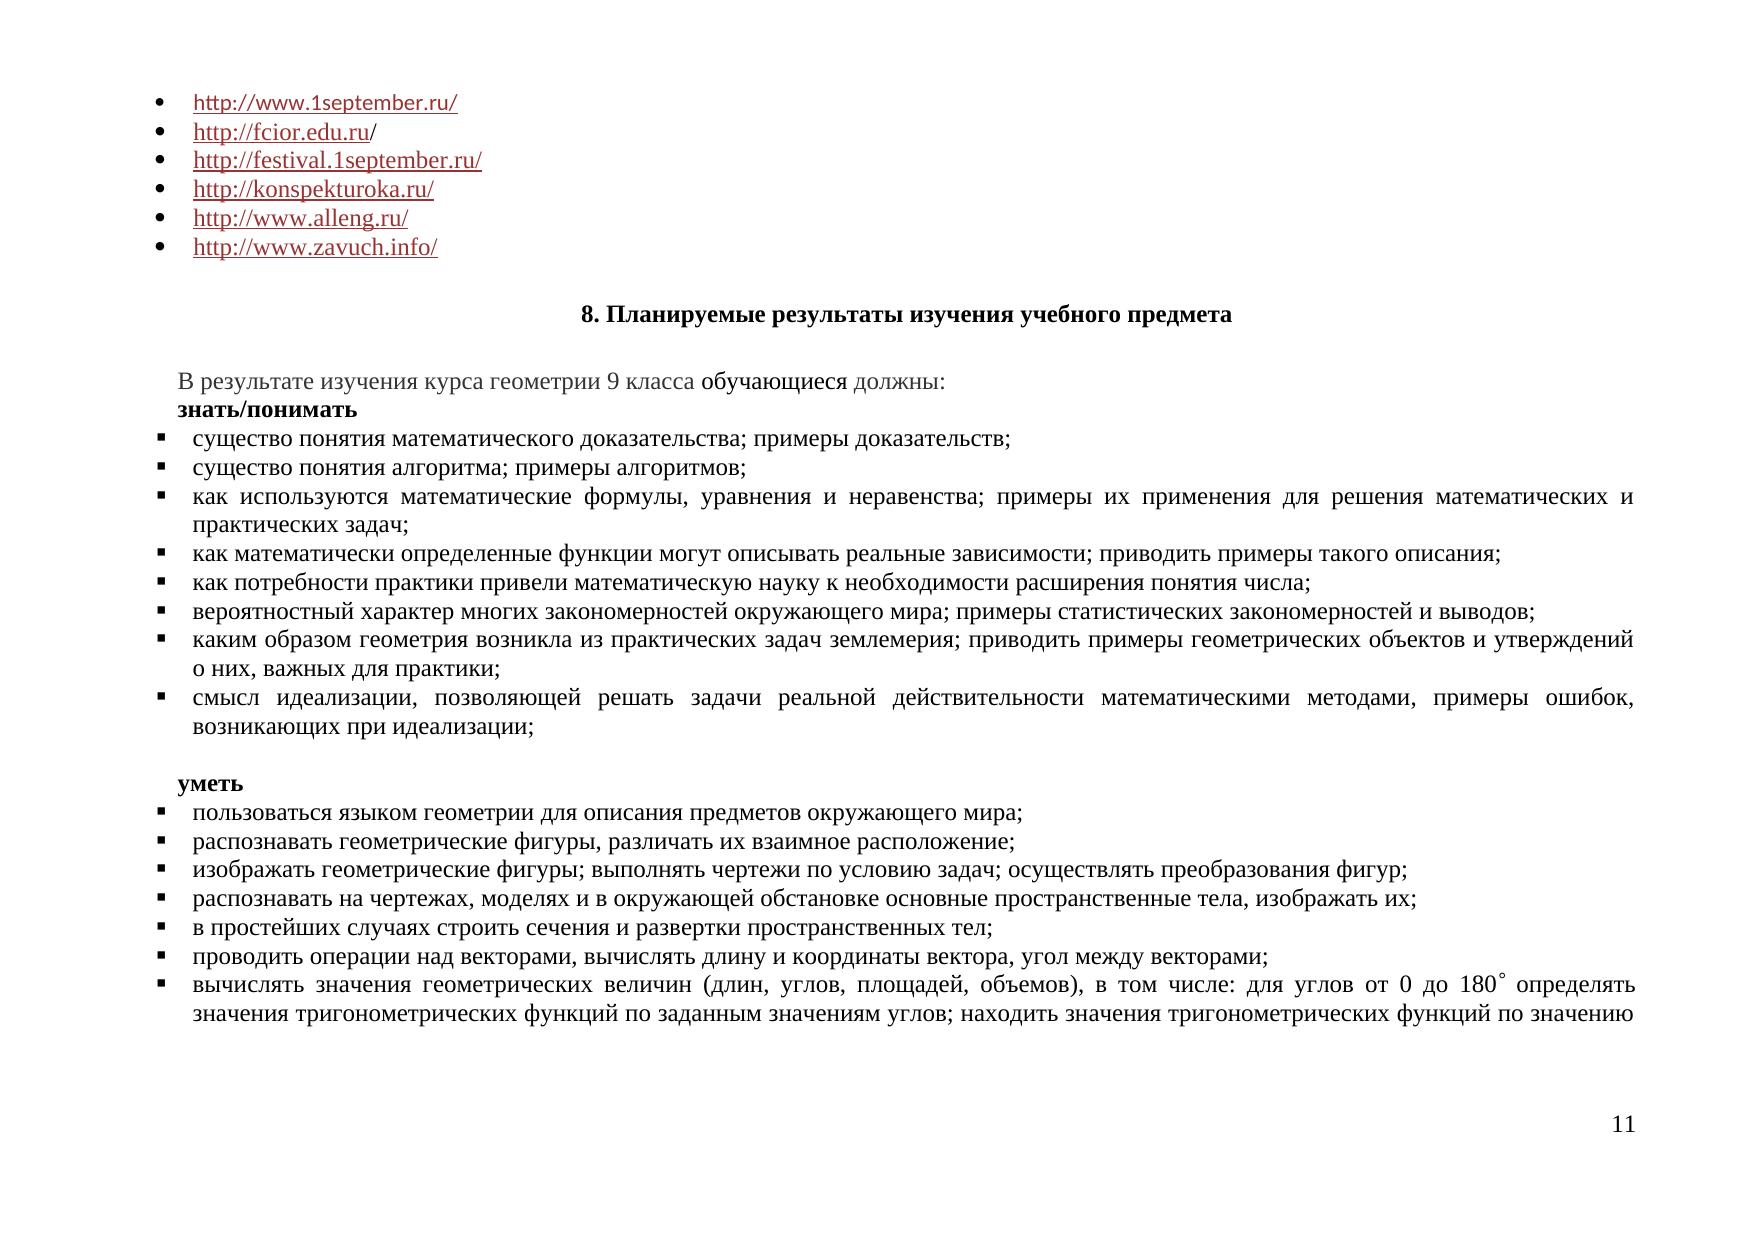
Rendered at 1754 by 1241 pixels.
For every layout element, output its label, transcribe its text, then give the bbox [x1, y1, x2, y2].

list проводить операции над векторами, вычислять длину и координаты вектора, угол между векторами; [155, 941, 1636, 969]
list распознавать геометрические фигуры, различать их взаимное расположение; [155, 826, 1636, 854]
list пользоваться языком геометрии для описания предметов окружающего мира; [155, 797, 1636, 826]
list существо понятия математического доказательства; примеры доказательств; [155, 423, 1636, 452]
text В результате изучения курса геометрии 9 класса обучающиеся должны: [118, 366, 1636, 394]
list как потребности практики привели математическую науку к необходимости расширения понятия числа; [155, 567, 1636, 596]
list изображать геометрические фигуры; выполнять чертежи по условию задач; осуществлять преобразования фигур; [155, 854, 1636, 883]
list http://festival.1september.ru/ [156, 145, 1636, 174]
list существо понятия алгоритма; примеры алгоритмов; [155, 452, 1636, 481]
list каким образом геометрия возникла из практических задач землемерия; приводить примеры геометрических объектов и утверждений о них, важных для практики; [155, 624, 1636, 682]
list http://konspekturoka.ru/ [156, 174, 1636, 203]
list http://www.alleng.ru/ [156, 203, 1636, 232]
list вероятностный характер многих закономерностей окружающего мира; примеры статистических закономерностей и выводов; [155, 596, 1636, 624]
list http://www.1september.ru/ [156, 88, 1636, 117]
list в простейших случаях строить сечения и развертки пространственных тел; [155, 912, 1636, 941]
list смысл идеализации, позволяющей решать задачи реальной действительности математическими методами, примеры ошибок, возникающих при идеализации; [155, 682, 1636, 739]
list распознавать на чертежах, моделях и в окружающей обстановке основные пространственные тела, изображать их; [155, 883, 1636, 912]
text знать/понимать [118, 394, 1636, 423]
text уметь [155, 768, 1636, 797]
text 8. Планируемые результаты изучения учебного предмета [118, 299, 1636, 327]
list как используются математические формулы, уравнения и неравенства; примеры их применения для решения математических и практических задач; [155, 481, 1636, 538]
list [155, 969, 1636, 1027]
list http://www.zavuch.info/ [156, 232, 1636, 260]
list http://fcior.edu.ru/ [156, 117, 1636, 145]
list как математически определенные функции могут описывать реальные зависимости; приводить примеры такого описания; [155, 538, 1636, 567]
